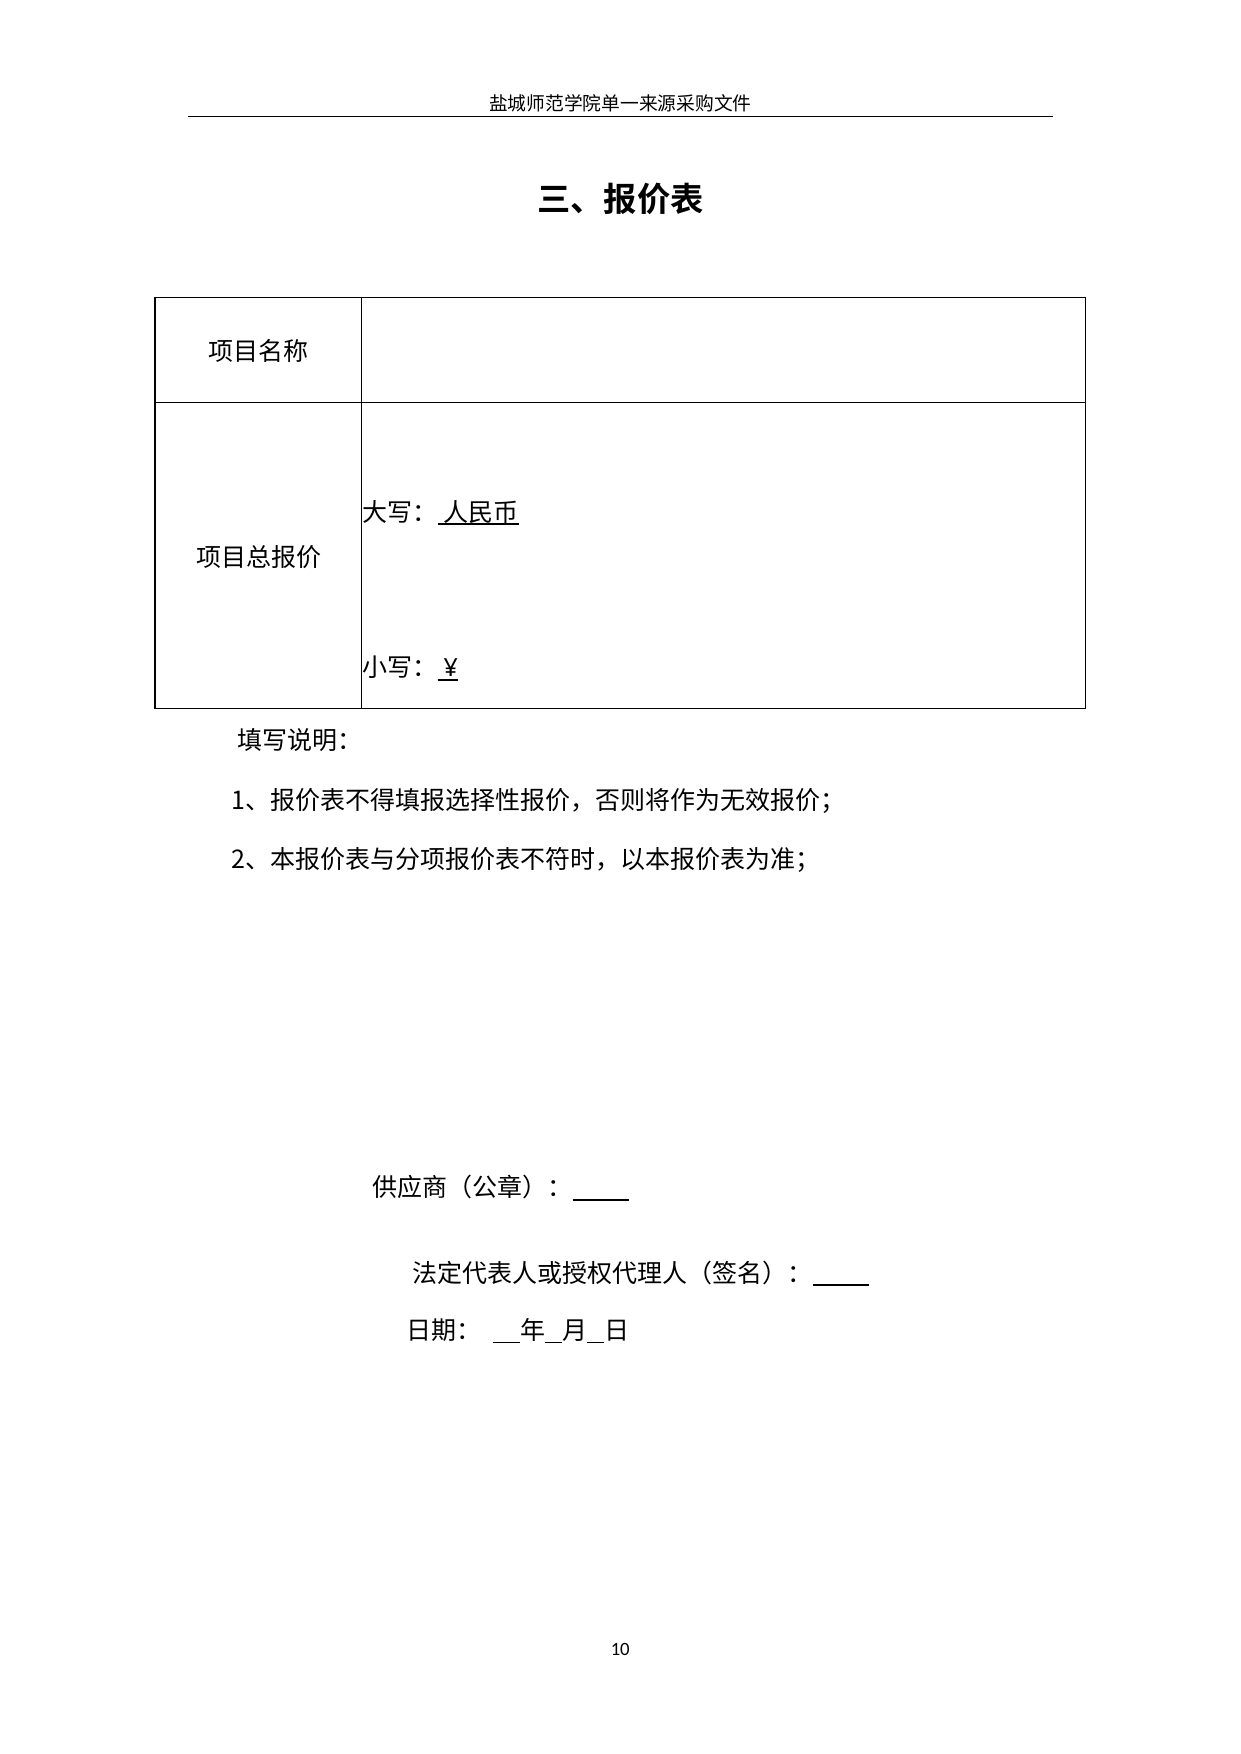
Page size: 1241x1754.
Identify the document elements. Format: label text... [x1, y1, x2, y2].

text 法定代表人或授权代理人（签名）： [187, 1216, 1053, 1299]
table_cell 大写： 人民币 小写： ¥ [362, 403, 1085, 708]
text 填写说明： [187, 709, 1053, 769]
table_header 项目名称 [156, 298, 361, 402]
text 供应商（公章）： [187, 1156, 1053, 1216]
text 1、报价表不得填报选择性报价，否则将作为无效报价； [231, 769, 1053, 828]
text 2、本报价表与分项报价表不符时，以本报价表为准； [231, 828, 1053, 888]
table_header [362, 298, 1085, 402]
text 三、报价表 [187, 167, 1053, 227]
text 日期： 年 月 日 [187, 1299, 1053, 1358]
table_cell 项目总报价 [156, 403, 361, 708]
